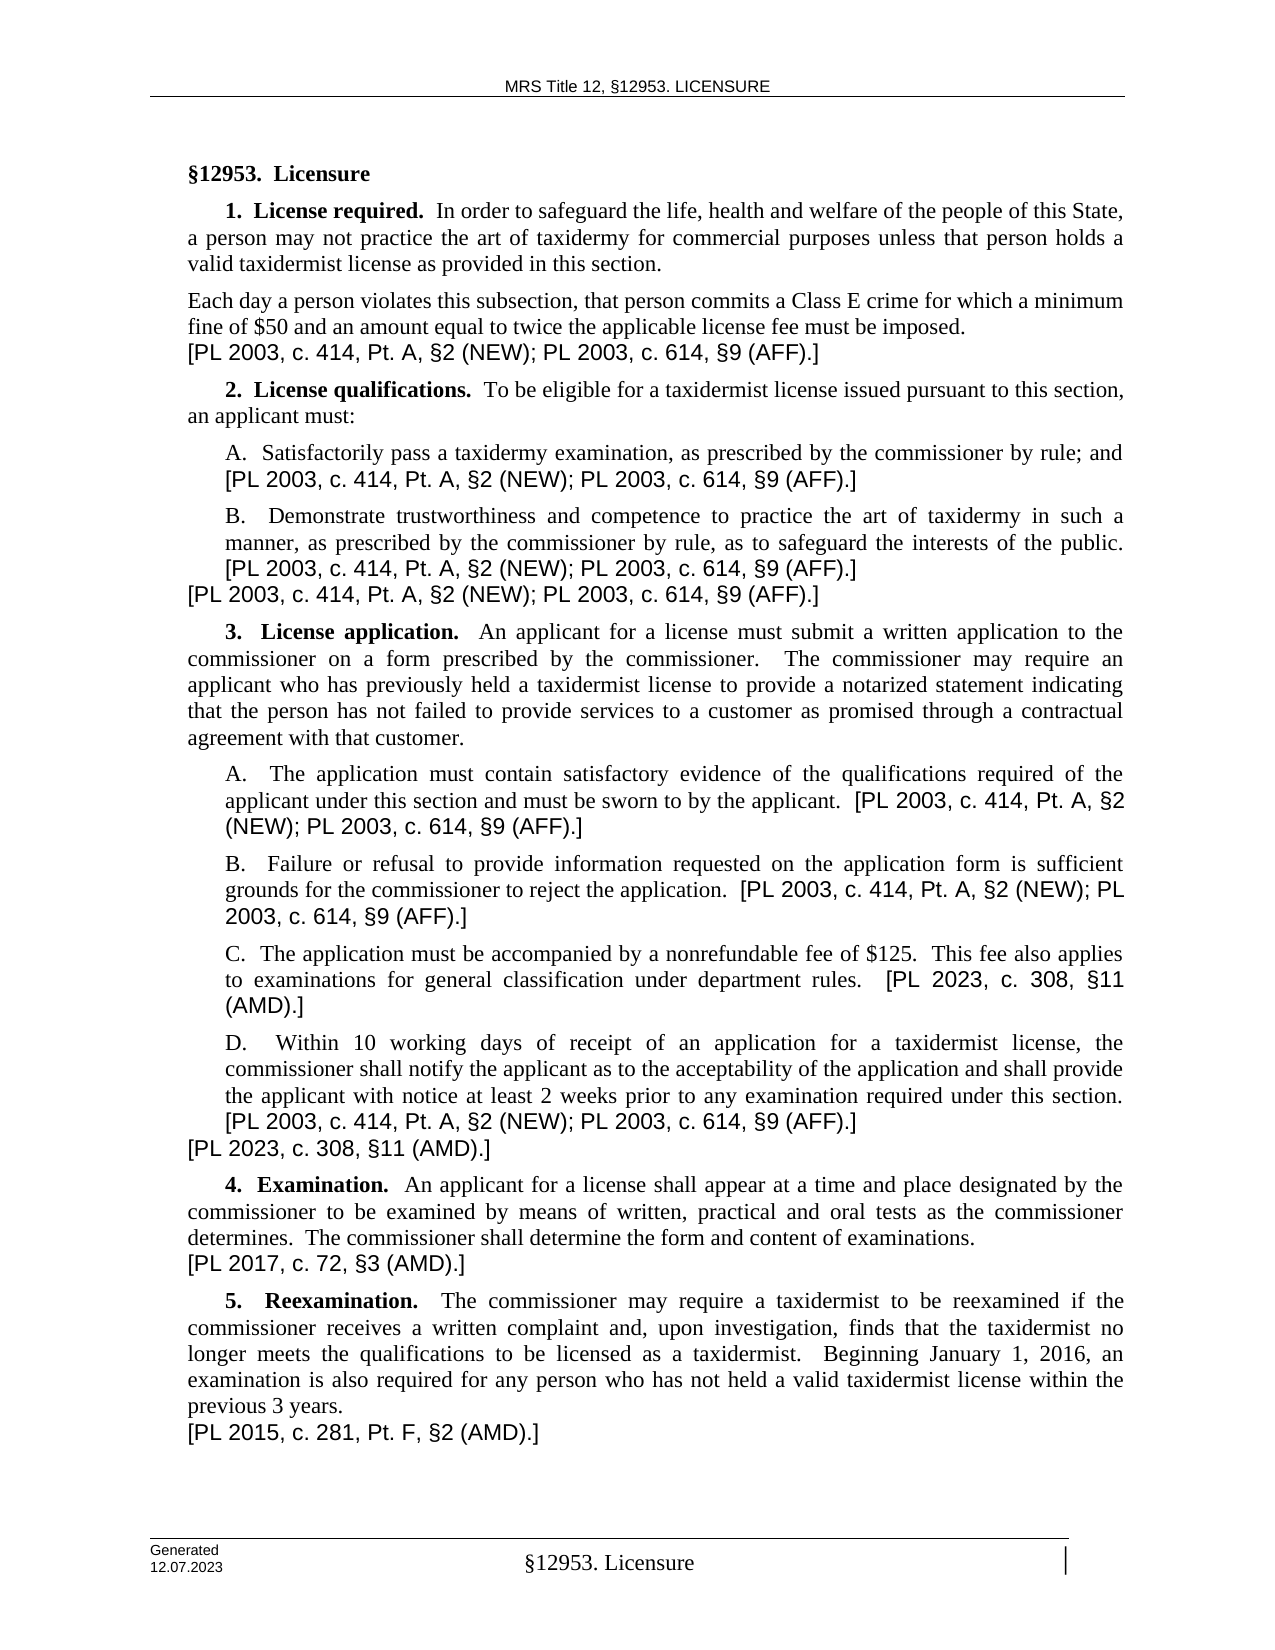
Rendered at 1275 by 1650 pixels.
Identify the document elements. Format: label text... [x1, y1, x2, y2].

text 3. License application. An applicant for a license must submit a written application to the commissioner on a form prescribed by the commissioner. The commissioner may require an applicant who has previously held a taxidermist license to provide a notarized statement indicating that the person has not failed to provide services to a customer as promised through a contractual agreement with that customer. [187, 618, 1125, 750]
text B. Failure or refusal to provide information requested on the application form is sufficient grounds for the commissioner to reject the application. [PL 2003, c. 414, Pt. A, §2 (NEW); PL 2003, c. 614, §9 (AFF).] [225, 850, 1125, 929]
text [PL 2015, c. 281, Pt. F, §2 (AMD).] [187, 1419, 1125, 1445]
text A. The application must contain satisfactory evidence of the qualifications required of the applicant under this section and must be sworn to by the applicant. [PL 2003, c. 414, Pt. A, §2 (NEW); PL 2003, c. 614, §9 (AFF).] [225, 760, 1125, 839]
text 1. License required. In order to safeguard the life, health and welfare of the people of this State, a person may not practice the art of taxidermy for commercial purposes unless that person holds a valid taxidermist license as provided in this section. [187, 197, 1125, 276]
text [PL 2003, c. 414, Pt. A, §2 (NEW); PL 2003, c. 614, §9 (AFF).] [187, 581, 1125, 608]
text [PL 2017, c. 72, §3 (AMD).] [187, 1250, 1125, 1277]
text D. Within 10 working days of receipt of an application for a taxidermist license, the commissioner shall notify the applicant as to the acceptability of the application and shall provide the applicant with notice at least 2 weeks prior to any examination required under this section. [PL 2003, c. 414, Pt. A, §2 (NEW); PL 2003, c. 614, §9 (AFF).] [225, 1029, 1125, 1134]
text [PL 2003, c. 414, Pt. A, §2 (NEW); PL 2003, c. 614, §9 (AFF).] [187, 339, 1125, 366]
text C. The application must be accompanied by a nonrefundable fee of $125. This fee also applies to examinations for general classification under department rules. [PL 2023, c. 308, §11 (AMD).] [225, 939, 1125, 1019]
text 4. Examination. An applicant for a license shall appear at a time and place designated by the commissioner to be examined by means of written, practical and oral tests as the commissioner determines. The commissioner shall determine the form and content of examinations. [187, 1171, 1125, 1250]
text 2. License qualifications. To be eligible for a taxidermist license issued pursuant to this section, an applicant must: [187, 376, 1125, 429]
text 5. Reexamination. The commissioner may require a taxidermist to be reexamined if the commissioner receives a written complaint and, upon investigation, finds that the taxidermist no longer meets the qualifications to be licensed as a taxidermist. Beginning January 1, 2016, an examination is also required for any person who has not held a valid taxidermist license within the previous 3 years. [187, 1287, 1125, 1419]
text Each day a person violates this subsection, that person commits a Class E crime for which a minimum fine of $50 and an amount equal to twice the applicable license fee must be imposed. [187, 287, 1125, 339]
text B. Demonstrate trustworthiness and competence to practice the art of taxidermy in such a manner, as prescribed by the commissioner by rule, as to safeguard the interests of the public. [PL 2003, c. 414, Pt. A, §2 (NEW); PL 2003, c. 614, §9 (AFF).] [225, 502, 1125, 581]
text §12953. Licensure [187, 160, 1125, 187]
text A. Satisfactorily pass a taxidermy examination, as prescribed by the commissioner by rule; and [PL 2003, c. 414, Pt. A, §2 (NEW); PL 2003, c. 614, §9 (AFF).] [225, 439, 1125, 492]
text [PL 2023, c. 308, §11 (AMD).] [187, 1134, 1125, 1161]
